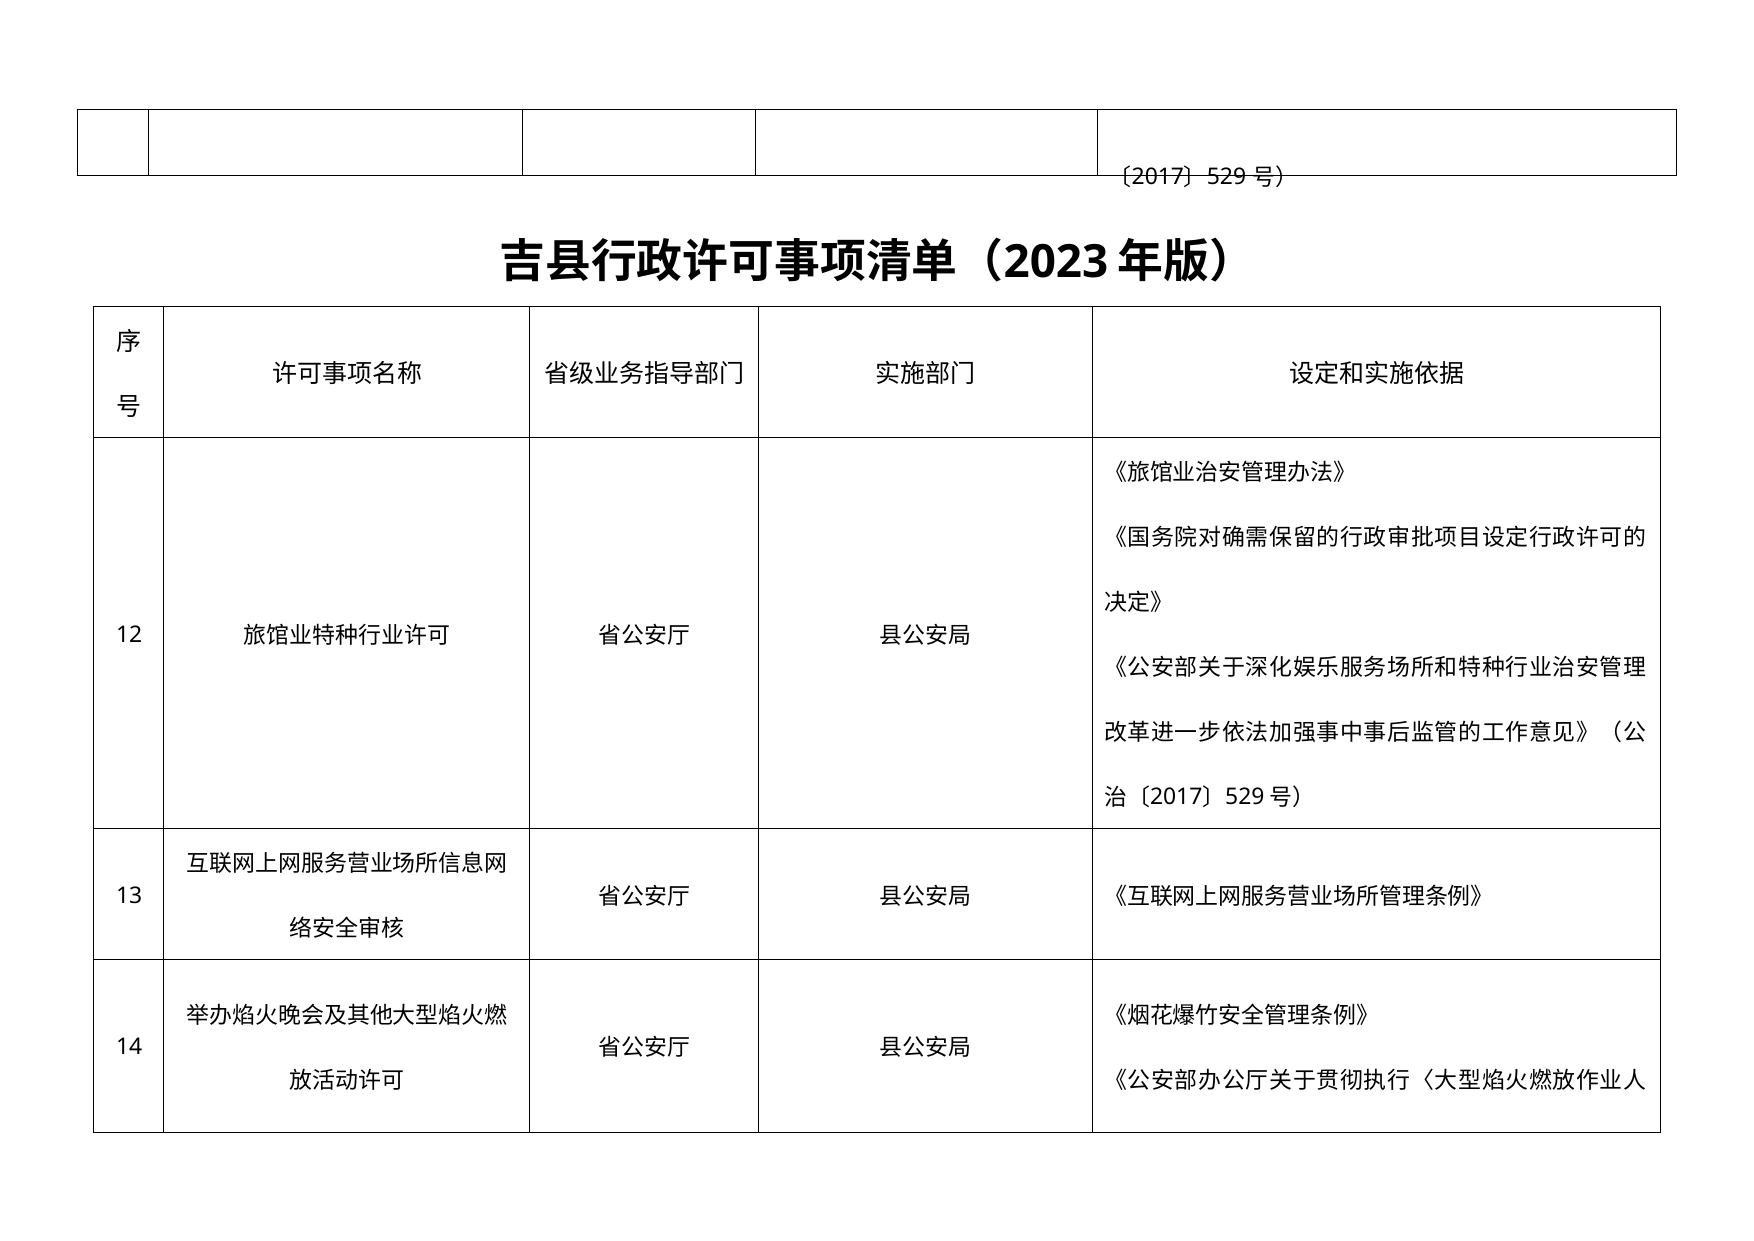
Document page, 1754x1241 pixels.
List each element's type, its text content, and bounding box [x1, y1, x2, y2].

table_cell 14 [94, 960, 163, 1132]
table_cell 省公安厅 [530, 960, 758, 1132]
text 吉县行政许可事项清单（2023年版） [75, 208, 1679, 306]
table_header 省级业务指导部门 [530, 307, 758, 437]
table_header 序号 [94, 307, 163, 437]
table_cell 举办焰火晚会及其他大型焰火燃放活动许可 [164, 960, 529, 1132]
table_cell 县公安局 [759, 960, 1092, 1132]
table_cell 省公安厅 [530, 438, 758, 828]
table_cell 省公安厅 [530, 829, 758, 959]
table_cell 12 [94, 438, 163, 828]
table_cell 县公安局 [759, 829, 1092, 959]
table_header 实施部门 [759, 307, 1092, 437]
table_cell 县公安局 [759, 438, 1092, 828]
table_cell 互联网上网服务营业场所信息网络安全审核 [164, 829, 529, 959]
table_header 设定和实施依据 [1093, 307, 1660, 437]
table_header 许可事项名称 [164, 307, 529, 437]
table_cell 《烟花爆竹安全管理条例》 《公安部办公厅关于贯彻执行〈大型焰火燃放作业人员 资格条件及管理〉和〈大型焰火燃放作业单位资质条件及管理〉有关事项的通知》（公治〔2010〕592 号） [1093, 960, 1660, 1132]
table_cell 《互联网上网服务营业场所管理条例》 [1093, 829, 1660, 959]
table_cell 13 [94, 829, 163, 959]
table_cell 旅馆业特种行业许可 [164, 438, 529, 828]
table_cell 《旅馆业治安管理办法》 《国务院对确需保留的行政审批项目设定行政许可的决定》 《公安部关于深化娱乐服务场所和特种行业治安管理改革进一步依法加强事中事后监管的工作意见》（公治〔2017〕529号） [1093, 438, 1660, 828]
